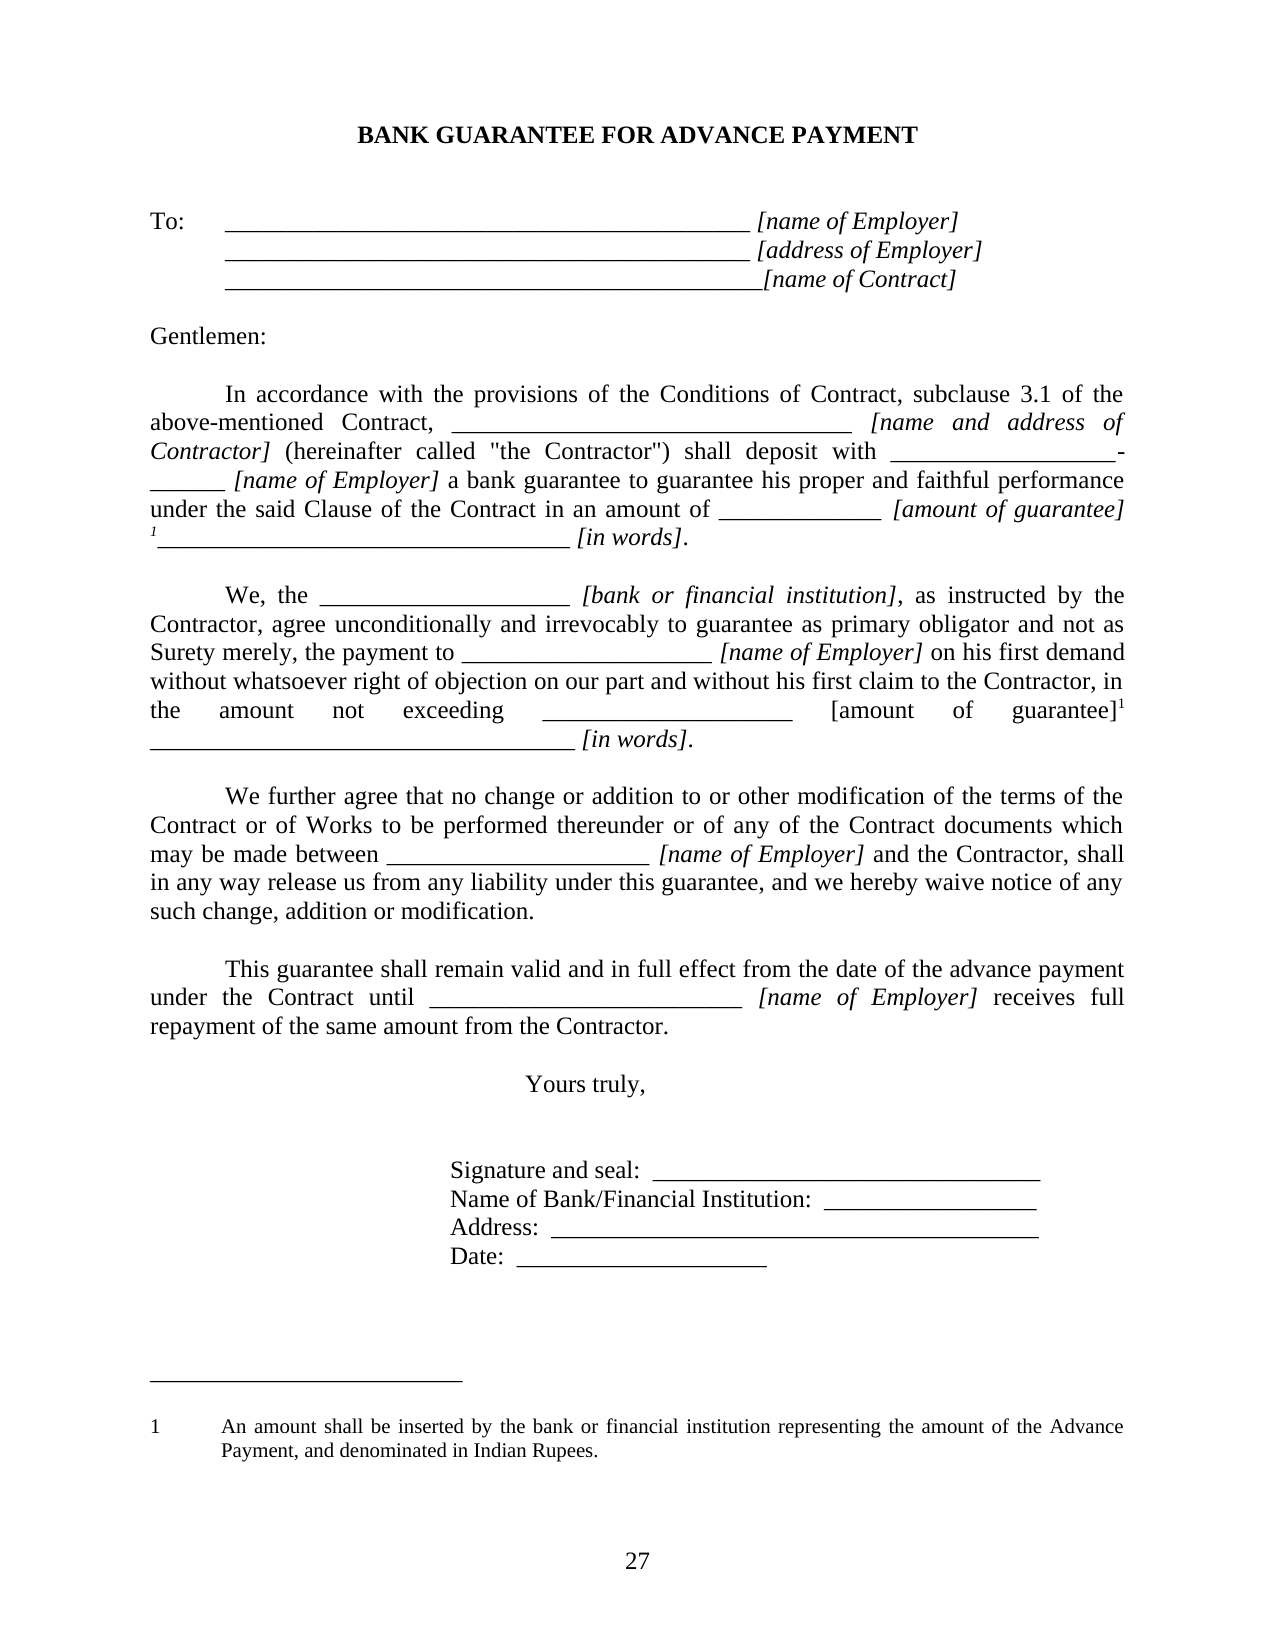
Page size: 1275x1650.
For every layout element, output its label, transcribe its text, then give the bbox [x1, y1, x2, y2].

text Yours truly, [150, 1069, 1125, 1097]
text _________________________ [150, 1356, 1125, 1385]
text __________________________________________ [address of Employer] [150, 235, 1125, 264]
text Signature and seal: _______________________________ [150, 1155, 1125, 1184]
text To: __________________________________________ [name of Employer] [150, 206, 1125, 235]
text 1 An amount shall be inserted by the bank or financial institution representing the amount of the Advance Payment, and denominated in Indian Rupees. [150, 1414, 1125, 1462]
text Gentlemen: [150, 321, 1125, 350]
text ___________________________________________[name of Contract] [150, 264, 1125, 292]
text This guarantee shall remain valid and in full effect from the date of the advance payment under the Contract until _________________________ [name of Employer] receives full repayment of the same amount from the Contractor. [150, 954, 1125, 1040]
text We, the ____________________ [bank or financial institution], as instructed by the Contractor, agree unconditionally and irrevocably to guarantee as primary obligator and not as Surety merely, the payment to ____________________ [name of Employer] on his first demand without whatsoever right of objection on our part and without his first claim to the Contractor, in the amount not exceeding ____________________ [amount of guarantee]1 __________________________________ [in words]. [150, 580, 1125, 752]
text In accordance with the provisions of the Conditions of Contract, subclause 3.1 of the above-mentioned Contract, ________________________________ [name and address of Contractor] (hereinafter called "the Contractor") shall deposit with ________________________ [name of Employer] a bank guarantee to guarantee his proper and faithful performance under the said Clause of the Contract in an amount of _____________ [amount of guarantee] 1_________________________________ [in words]. [150, 379, 1125, 551]
text Name of Bank/Financial Institution: _________________ [150, 1184, 1125, 1212]
text BANK GUARANTEE FOR ADVANCE PAYMENT [150, 120, 1125, 149]
text We further agree that no change or addition to or other modification of the terms of the Contract or of Works to be performed thereunder or of any of the Contract documents which may be made between _____________________ [name of Employer] and the Contractor, shall in any way release us from any liability under this guarantee, and we hereby waive notice of any such change, addition or modification. [150, 781, 1125, 925]
text Date: ____________________ [150, 1241, 1125, 1270]
text Address: _______________________________________ [150, 1212, 1125, 1241]
